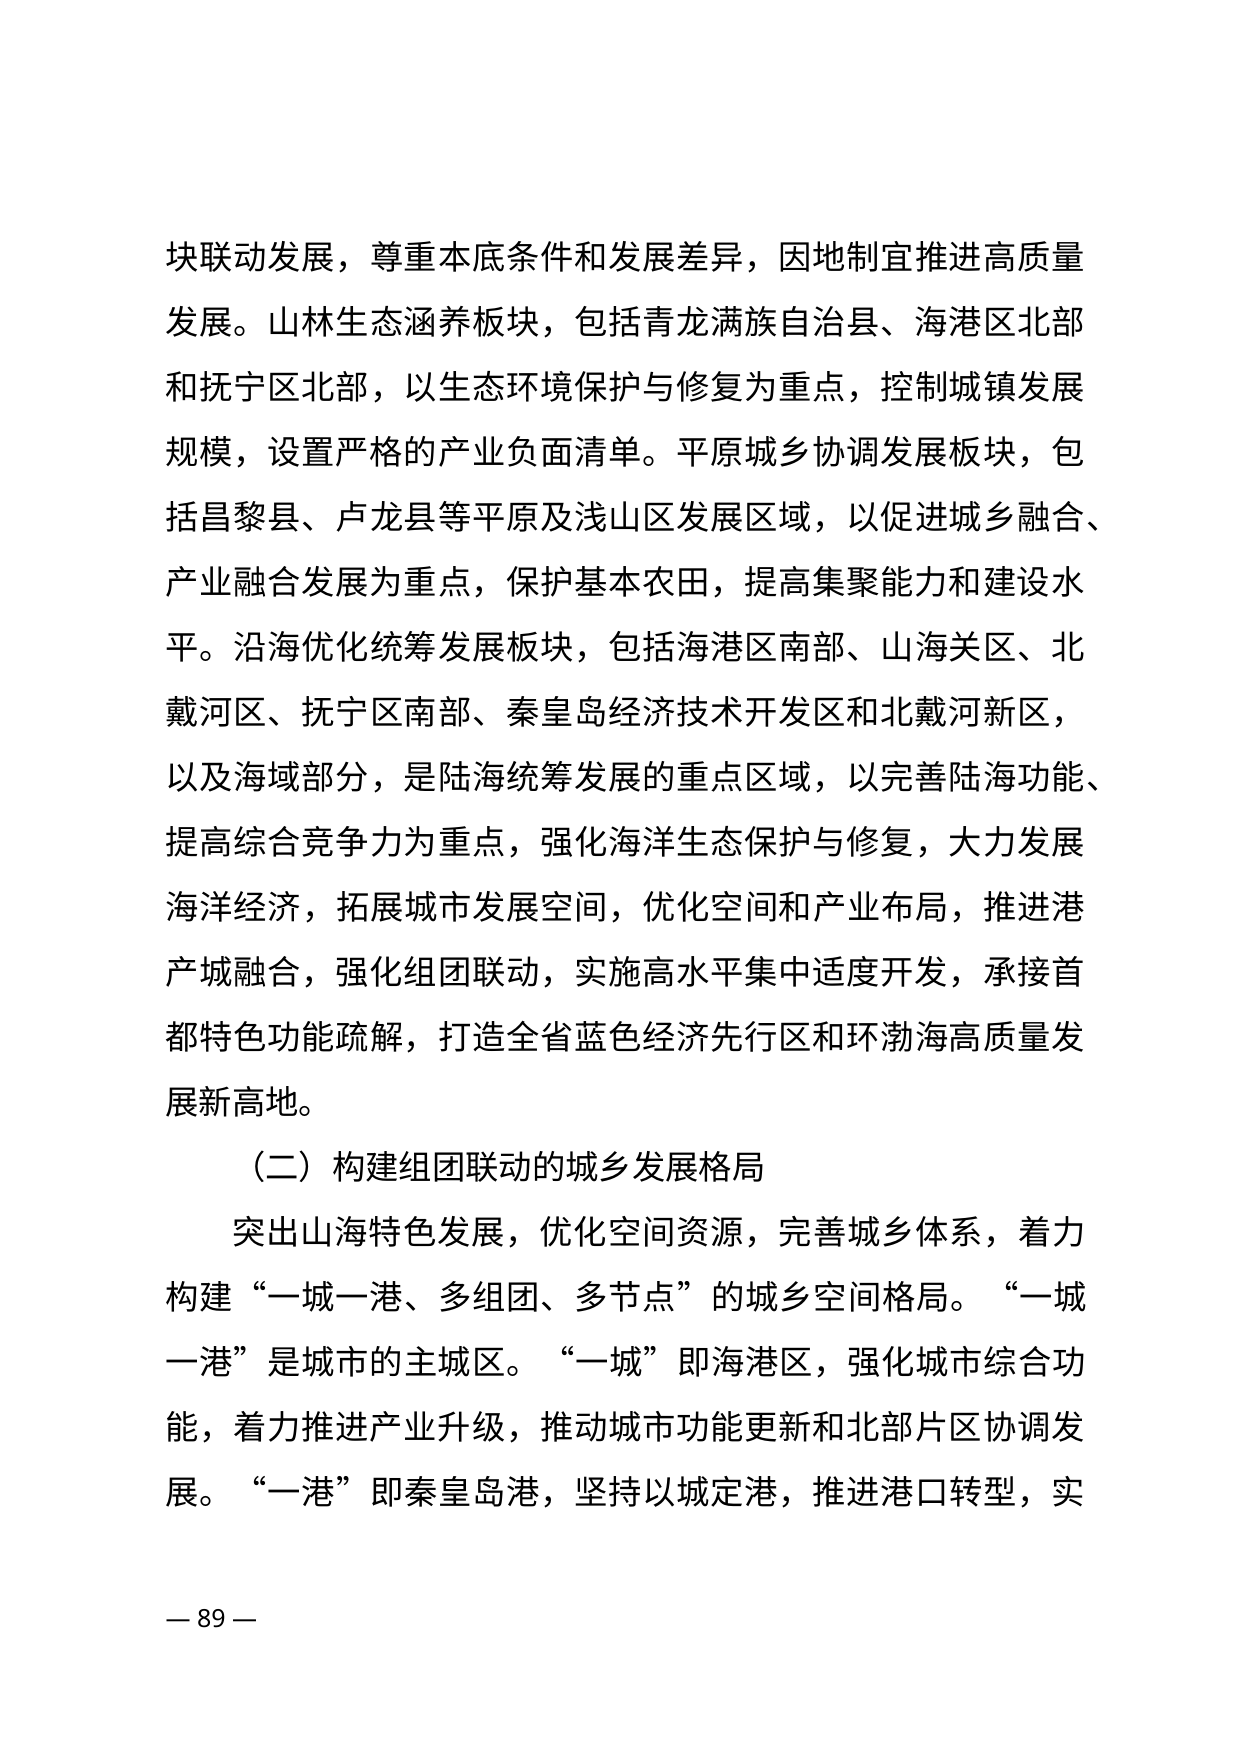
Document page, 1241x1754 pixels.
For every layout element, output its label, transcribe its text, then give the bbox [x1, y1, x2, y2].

text （二）构建组团联动的城乡发展格局 [165, 1132, 1087, 1197]
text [165, 222, 1087, 1132]
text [165, 1197, 1087, 1522]
